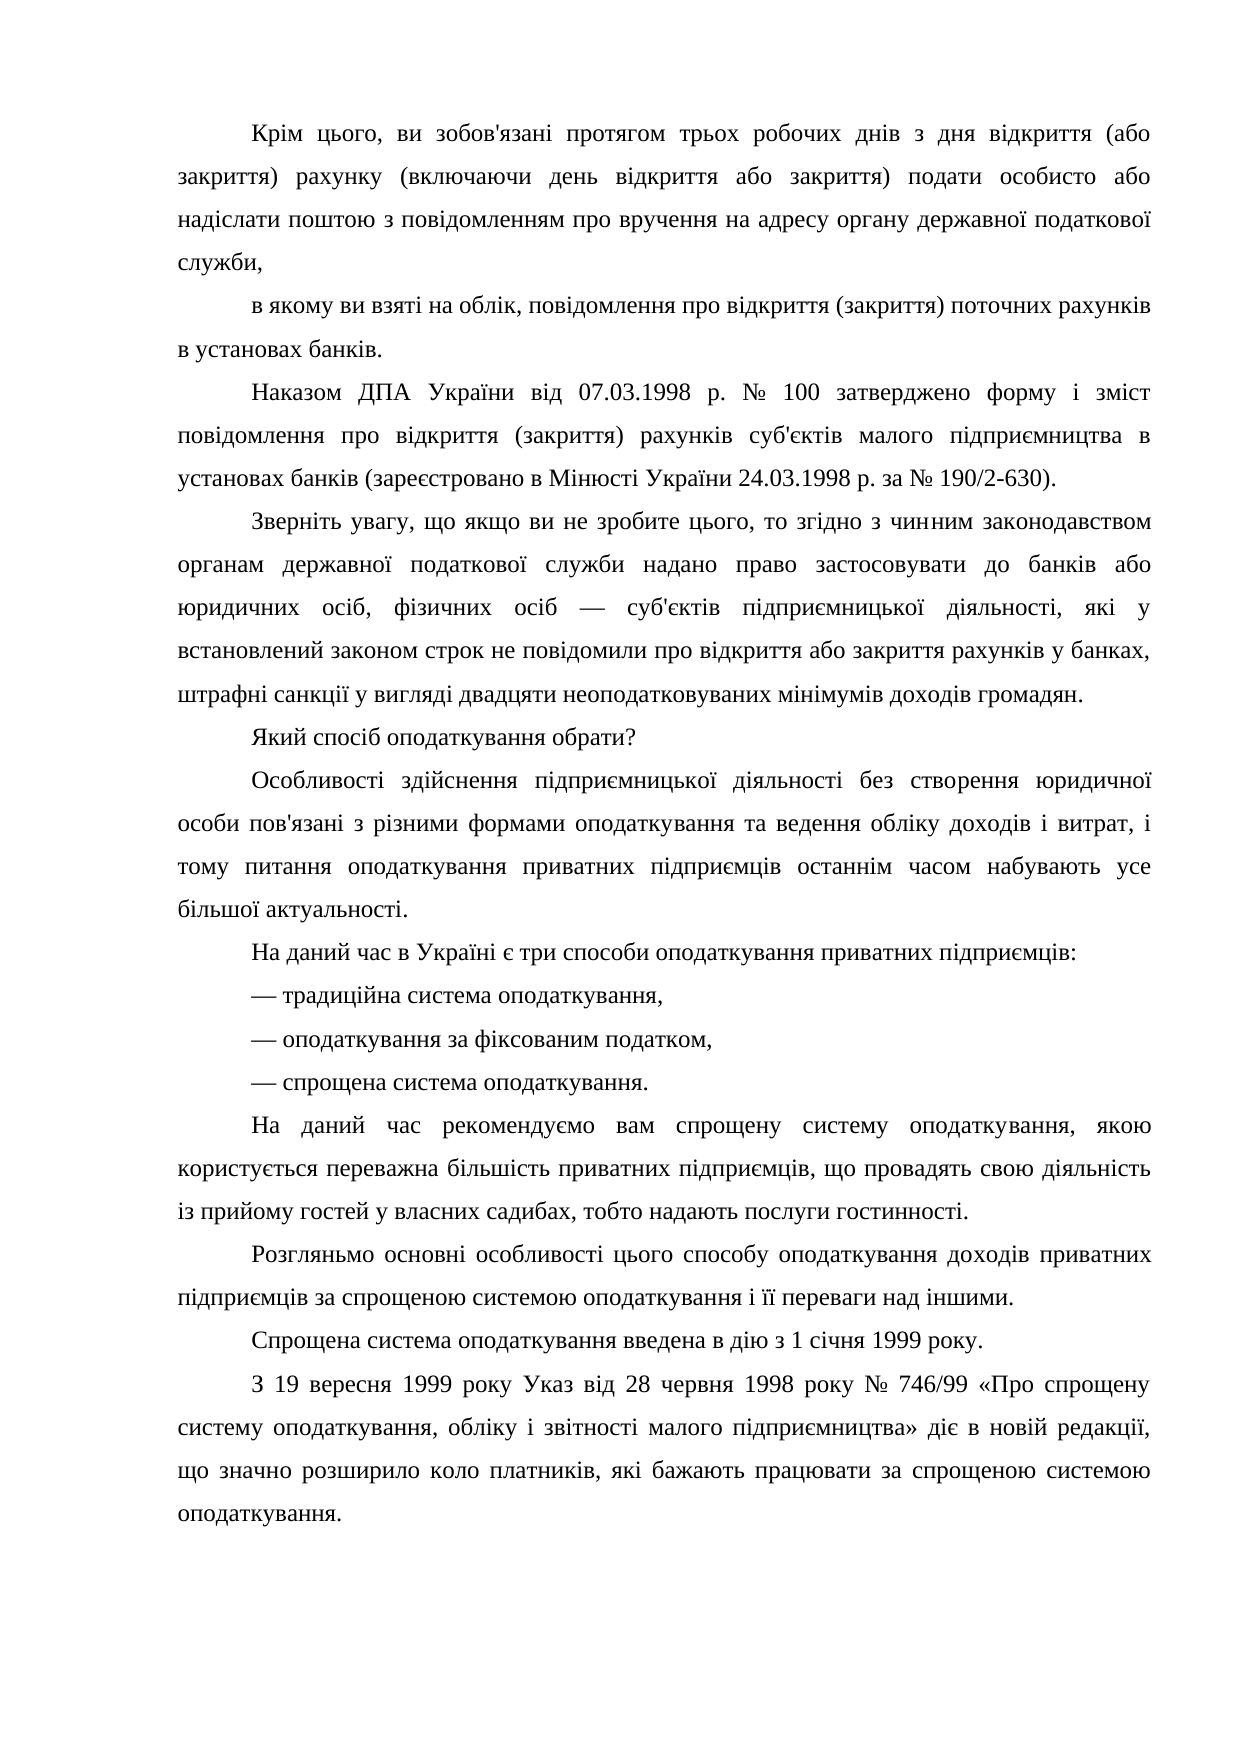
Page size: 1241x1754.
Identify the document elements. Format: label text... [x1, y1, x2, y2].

text в якому ви взяті на облік, повідомлення про відкриття (закриття) поточних рахунків в установах банків. [177, 291, 1152, 362]
text Зверніть увагу, що якщо ви не зробите цього, то згідно з чинним законодавством органам державної податкової служби надано право застосовувати до банків або юридичних осіб, фізичних осіб — суб'єктів підприємницької діяльності, які у встановлений законом строк не повідомили про відкриття або закриття рахунків у банках, штрафні санкції у вигляді двадцяти неоподатковуваних мінімумів доходів громадян. [177, 506, 1152, 707]
text Крім цього, ви зобов'язані протягом трьох робочих днів з дня відкриття (або закриття) рахунку (включаючи день відкриття або закриття) подати особисто або надіслати поштою з повідомленням про вручення на адресу органу державної податкової служби, [177, 118, 1152, 276]
text Наказом ДПА України від 07.03.1998 р. № 100 затверджено форму і зміст повідомлення про відкриття (закриття) рахунків суб'єктів малого підприємництва в установах банків (зареєстровано в Мінюсті України 24.03.1998 р. за № 190/2-630). [177, 377, 1152, 492]
text На даний час рекомендуємо вам спрощену систему оподаткування, якою користується переважна більшість приватних підприємців, що провадять свою діяльність із прийому гостей у власних садибах, тобто надають послуги гостинності. [177, 1110, 1152, 1225]
text — оподаткування за фіксованим податком, [177, 1024, 1152, 1052]
text Який спосіб оподаткування обрати? [177, 722, 1152, 751]
text З 19 вересня 1999 року Указ від 28 червня 1998 року № 746/99 «Про спрощену систему оподаткування, обліку і звітності малого підприємництва» діє в новій редакції, що значно розширило коло платників, які бажають працювати за спрощеною системою оподаткування. [177, 1369, 1152, 1527]
text Спрощена система оподаткування введена в дію з 1 січня 1999 року. [177, 1326, 1152, 1354]
text — спрощена система оподаткування. [177, 1067, 1152, 1096]
text На даний час в Україні є три способи оподаткування приватних підприємців: [177, 937, 1152, 966]
text Розгляньмо основні особливості цього способу оподаткування доходів приватних підприємців за спрощеною системою оподаткування і її переваги над іншими. [177, 1239, 1152, 1311]
text Особливості здійснення підприємницької діяльності без створення юридичної особи пов'язані з різними формами оподаткування та ведення обліку доходів і витрат, і тому питання оподаткування приватних підприємців останнім часом набувають усе більшої актуальності. [177, 765, 1152, 923]
text — традиційна система оподаткування, [177, 981, 1152, 1009]
